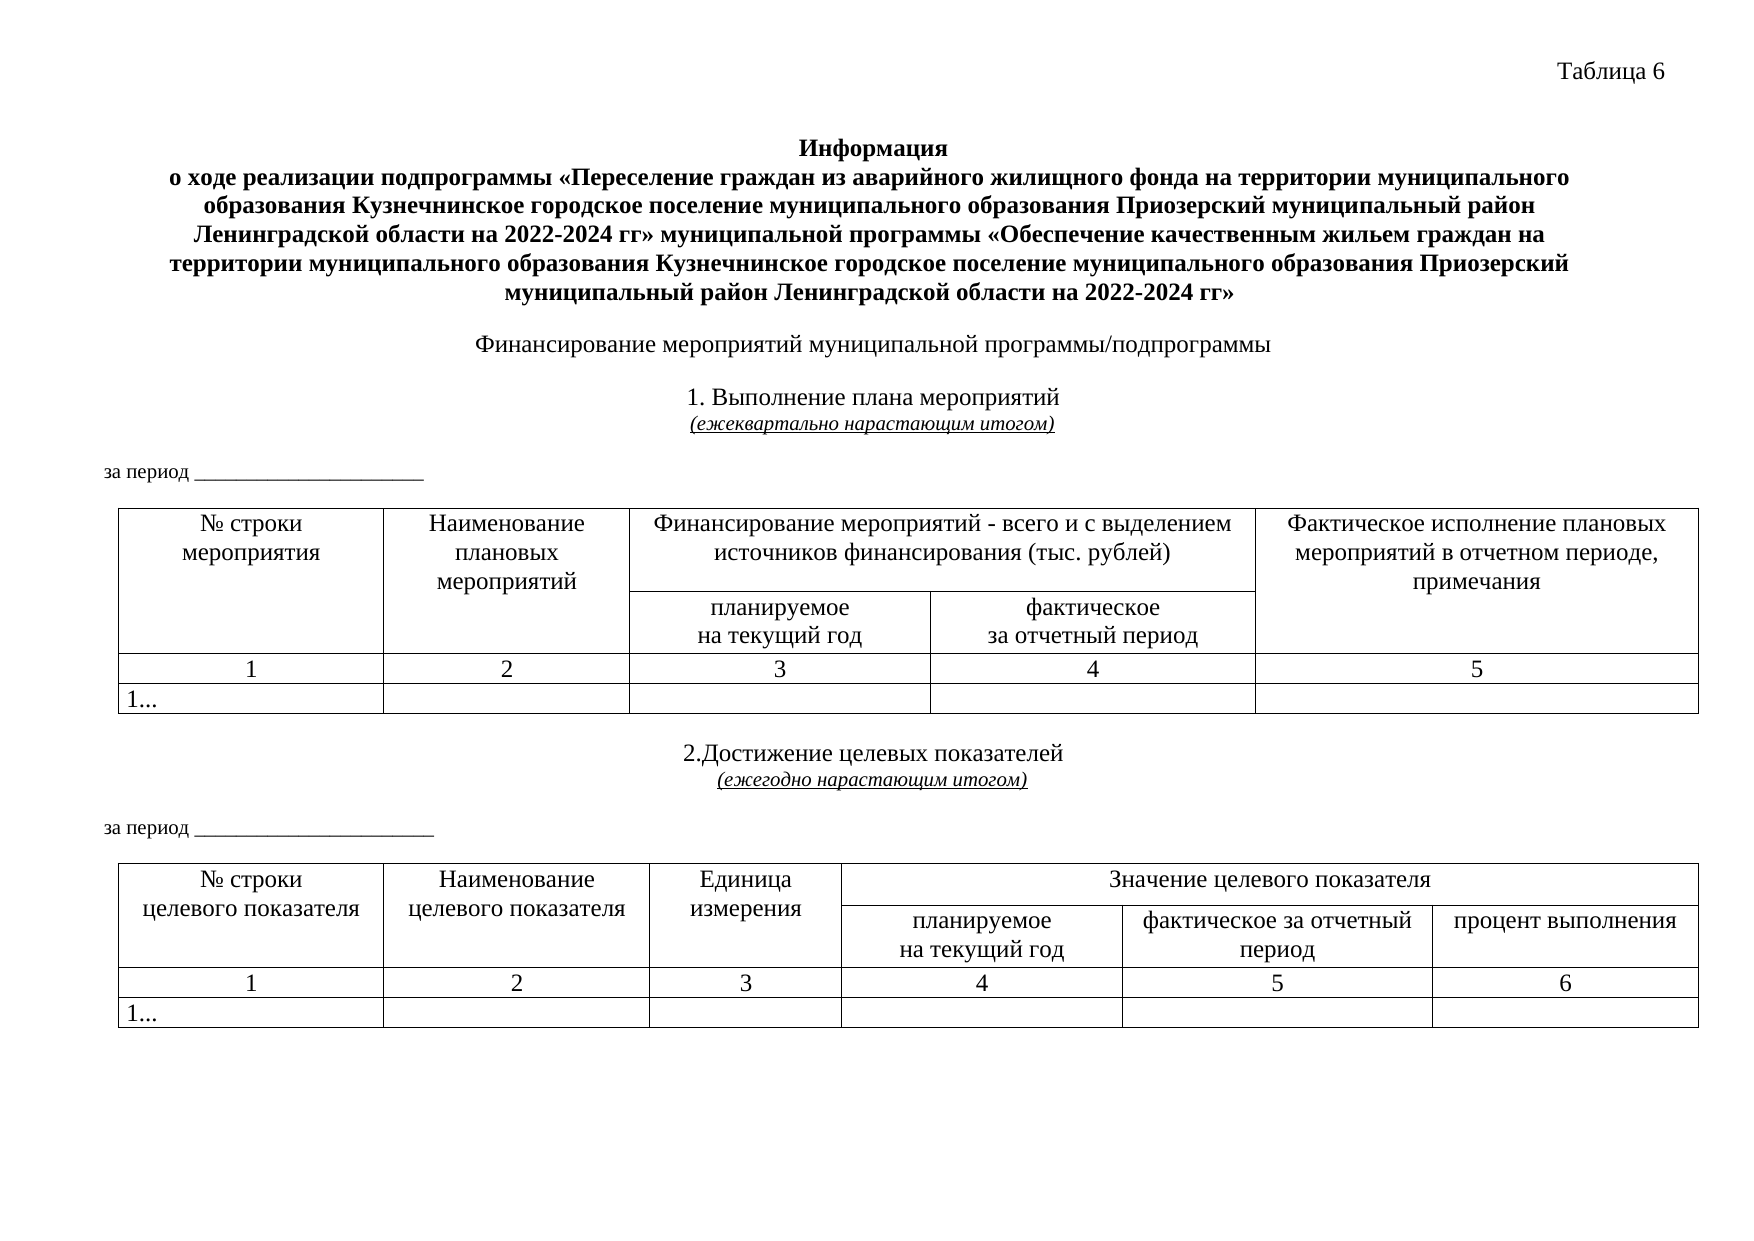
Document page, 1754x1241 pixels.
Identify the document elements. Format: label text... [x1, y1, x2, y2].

table_cell 6 [1433, 968, 1698, 997]
table_cell 5 [1256, 654, 1698, 683]
table_header Единица измерения [650, 864, 841, 967]
text (ежегодно нарастающим итогом) [29, 767, 1717, 791]
table_cell 1 [119, 654, 383, 683]
table_header Наименование плановых мероприятий [384, 509, 629, 653]
table_header № строки целевого показателя [119, 864, 383, 967]
table_cell [384, 998, 649, 1027]
text Таблица 6 [29, 56, 1665, 85]
list 2.Достижение целевых показателей [29, 738, 1717, 767]
text о ходе реализации подпрограммы «Переселение граждан из аварийного жилищного фонда на территории муниципального образования Кузнечнинское городское поселение муниципального образования Приозерский муниципальный район Ленинградской области на 2022-2024 гг» муниципальной программы «Обеспечение качественным жильем граждан на территории муниципального образования Кузнечнинское городское поселение муниципального образования Приозерский муниципальный район Ленинградской области на 2022-2024 гг» [133, 162, 1606, 306]
text (ежеквартально нарастающим итогом) [29, 411, 1717, 435]
table_cell [1433, 998, 1698, 1027]
table_header Фактическое исполнение плановых мероприятий в отчетном периоде, примечания [1256, 509, 1698, 653]
table_cell 4 [931, 654, 1255, 683]
table_cell [650, 998, 841, 1027]
text за период _______________________ [29, 815, 1717, 839]
text Финансирование мероприятий муниципальной программы/подпрограммы [29, 329, 1717, 358]
table_cell процент выполнения [1433, 906, 1698, 967]
list 1. Выполнение плана мероприятий [29, 382, 1717, 411]
table_cell 5 [1123, 968, 1432, 997]
table_header Значение целевого показателя [842, 864, 1698, 904]
table_cell 1... [119, 684, 383, 713]
table_header № строки мероприятия [119, 509, 383, 653]
table_header Финансирование мероприятий - всего и с выделением источников финансирования (тыс. рублей) [630, 509, 1255, 591]
table_cell 1 [119, 968, 383, 997]
table_cell планируемое на текущий год [630, 592, 930, 653]
table_cell фактическое за отчетный период [1123, 906, 1432, 967]
table_cell 1... [119, 998, 383, 1027]
table_cell 4 [842, 968, 1122, 997]
table_cell [384, 684, 629, 713]
table_cell фактическое за отчетный период [931, 592, 1255, 653]
text Информация [29, 133, 1717, 162]
table_cell 3 [630, 654, 930, 683]
table_cell 3 [650, 968, 841, 997]
table_cell [842, 998, 1122, 1027]
table_cell [1256, 684, 1698, 713]
table_cell планируемое на текущий год [842, 906, 1122, 967]
table_cell [630, 684, 930, 713]
table_cell 2 [384, 968, 649, 997]
table_cell [931, 684, 1255, 713]
table_cell [1123, 998, 1432, 1027]
table_header Наименование целевого показателя [384, 864, 649, 967]
table_cell 2 [384, 654, 629, 683]
text за период ______________________ [29, 459, 1717, 483]
